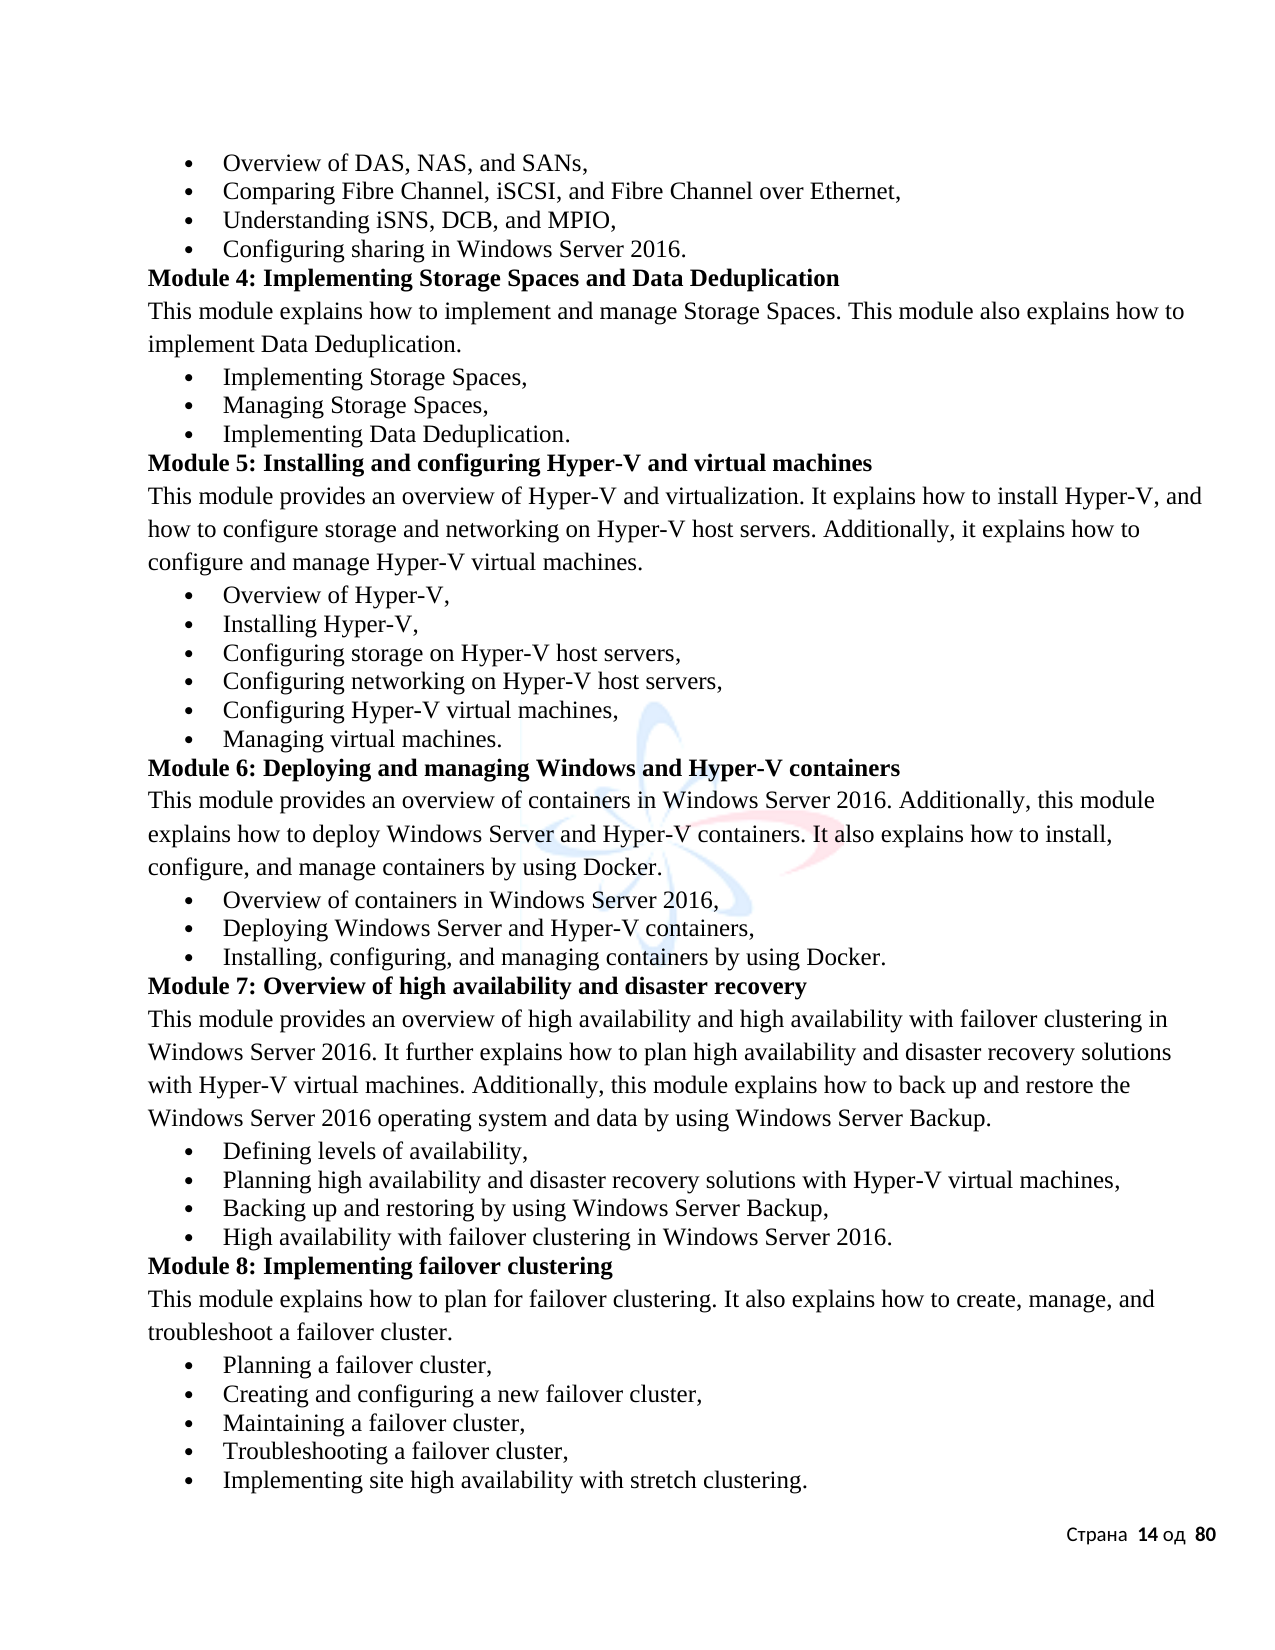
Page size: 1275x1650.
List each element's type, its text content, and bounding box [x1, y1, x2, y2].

text Module 7: Overview of high availability and disaster recovery [148, 971, 1216, 1000]
text This module explains how to implement and manage Storage Spaces. This module also explains how to implement Data Deduplication. [148, 296, 1216, 357]
list High availability with failover clustering in Windows Server 2016. [185, 1222, 1216, 1251]
list Planning high availability and disaster recovery solutions with Hyper-V virtual machines, [185, 1165, 1216, 1193]
list Overview of DAS, NAS, and SANs, [185, 148, 1216, 176]
text Module 5: Installing and configuring Hyper-V and virtual machines [148, 448, 1216, 477]
list Overview of Hyper-V, [185, 580, 1216, 609]
list Deploying Windows Server and Hyper-V containers, [185, 913, 1216, 942]
list Backing up and restoring by using Windows Server Backup, [185, 1193, 1216, 1222]
text Module 6: Deploying and managing Windows and Hyper-V containers [148, 753, 1216, 781]
list Installing Hyper-V, [185, 609, 1216, 638]
list Configuring networking on Hyper-V host servers, [185, 666, 1216, 695]
list Installing, configuring, and managing containers by using Docker. [185, 942, 1216, 971]
list Implementing Storage Spaces, [185, 362, 1216, 391]
list Defining levels of availability, [185, 1136, 1216, 1165]
list Configuring sharing in Windows Server 2016. [185, 234, 1216, 263]
list Managing virtual machines. [185, 724, 1216, 753]
list Configuring Hyper-V virtual machines, [185, 695, 1216, 724]
list Troubleshooting a failover cluster, [185, 1436, 1216, 1465]
text This module provides an overview of containers in Windows Server 2016. Additionally, this module explains how to deploy Windows Server and Hyper-V containers. It also explains how to install, configure, and manage containers by using Docker. [148, 786, 1216, 880]
list Creating and configuring a new failover cluster, [185, 1379, 1216, 1408]
list Planning a failover cluster, [185, 1350, 1216, 1379]
list Implementing Data Deduplication. [185, 419, 1216, 448]
list Managing Storage Spaces, [185, 391, 1216, 419]
text This module explains how to plan for failover clustering. It also explains how to create, manage, and troubleshoot a failover cluster. [148, 1284, 1216, 1346]
text This module provides an overview of Hyper-V and virtualization. It explains how to install Hyper-V, and how to configure storage and networking on Hyper-V host servers. Additionally, it explains how to configure and manage Hyper-V virtual machines. [148, 481, 1216, 576]
text Module 8: Implementing failover clustering [148, 1251, 1216, 1280]
list Understanding iSNS, DCB, and MPIO, [185, 205, 1216, 234]
list Implementing site high availability with stretch clustering. [185, 1465, 1216, 1494]
list Maintaining a failover cluster, [185, 1408, 1216, 1436]
list Configuring storage on Hyper-V host servers, [185, 638, 1216, 666]
text This module provides an overview of high availability and high availability with failover clustering in Windows Server 2016. It further explains how to plan high availability and disaster recovery solutions with Hyper-V virtual machines. Additionally, this module explains how to back up and restore the Windows Server 2016 operating system and data by using Windows Server Backup. [148, 1004, 1216, 1132]
text Module 4: Implementing Storage Spaces and Data Deduplication [148, 263, 1216, 291]
list Comparing Fibre Channel, iSCSI, and Fibre Channel over Ethernet, [185, 176, 1216, 205]
list Overview of containers in Windows Server 2016, [185, 885, 1216, 913]
